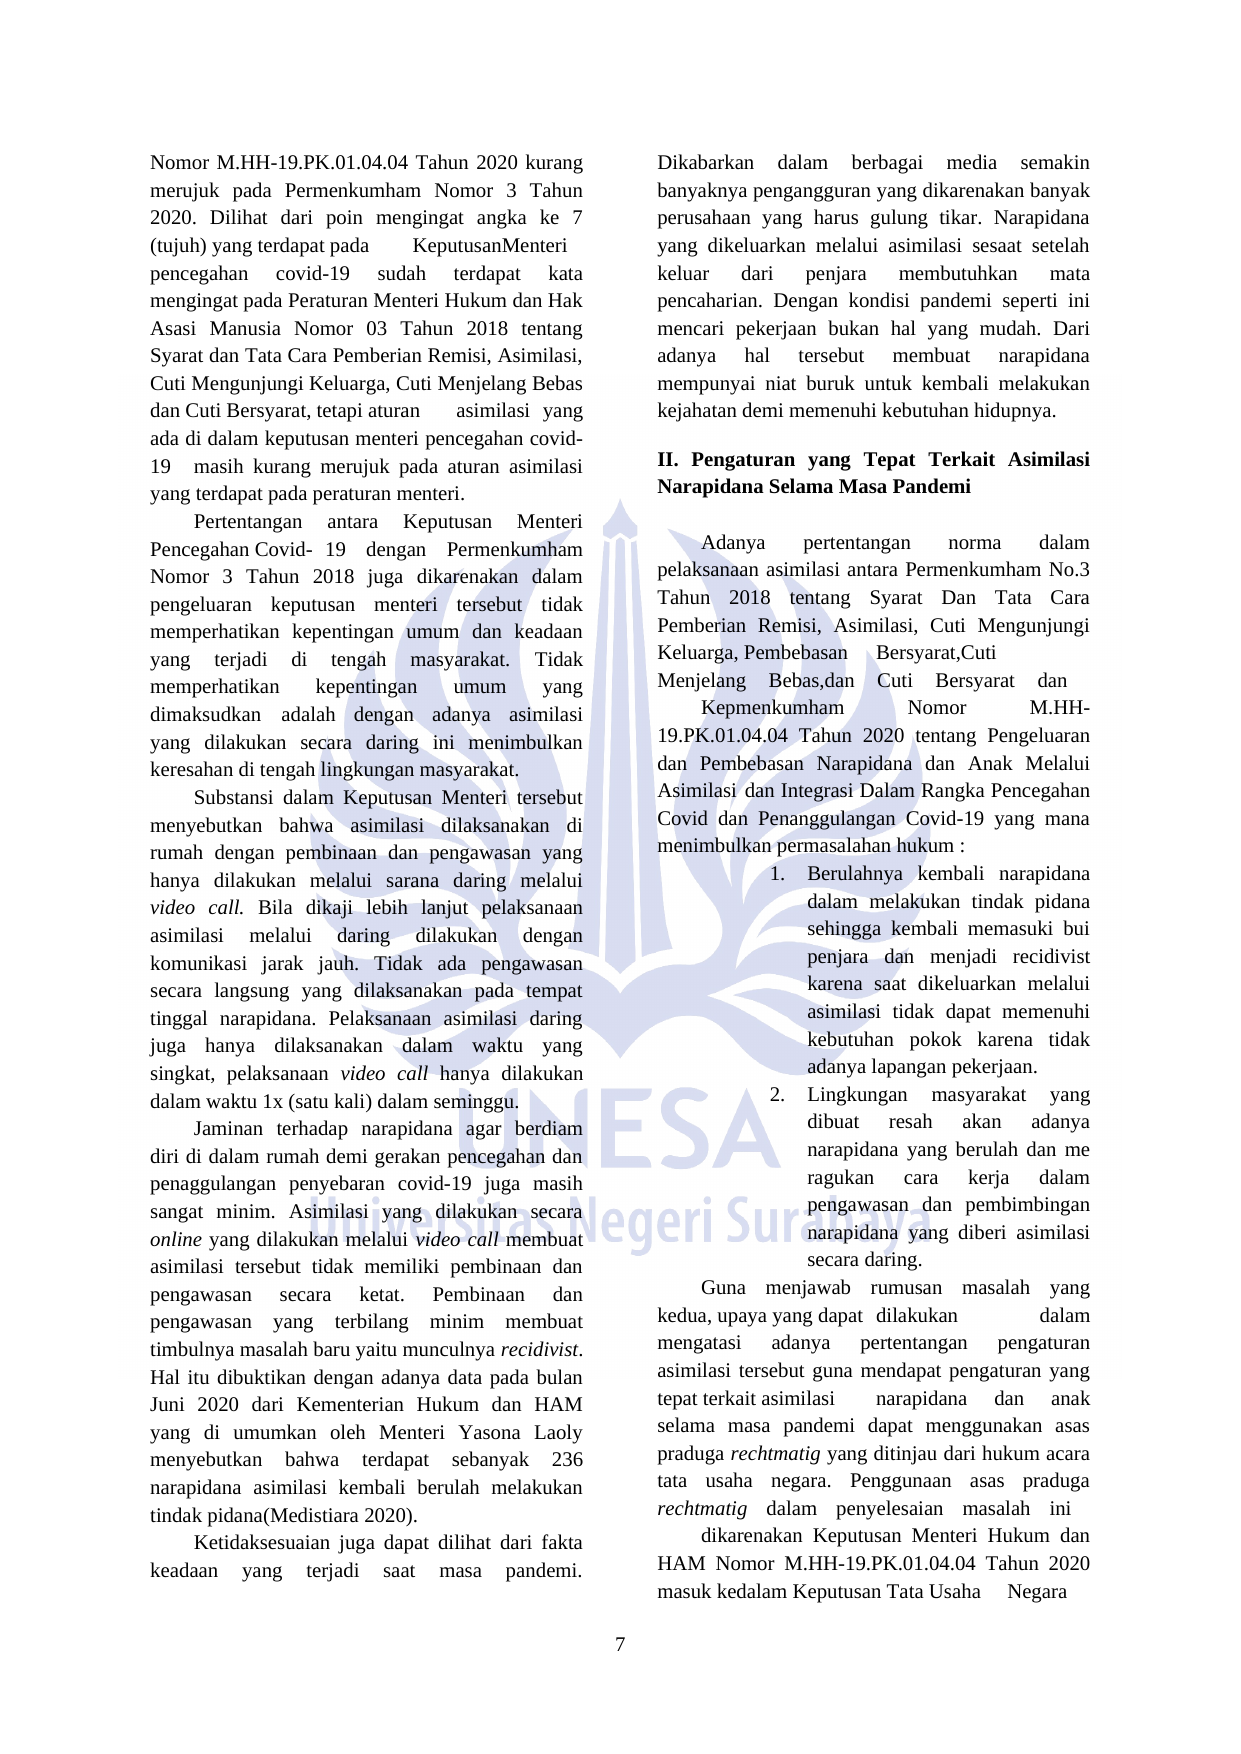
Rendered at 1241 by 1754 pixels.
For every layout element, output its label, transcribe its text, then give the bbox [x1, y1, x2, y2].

text Jaminan terhadap narapidana agar berdiam diri di dalam rumah demi gerakan pencegahan dan penaggulangan penyebaran covid-19 juga masih sangat minim. Asimilasi yang dilakukan secara online yang dilakukan melalui video call membuat asimilasi tersebut tidak memiliki pembinaan dan pengawasan secara ketat. Pembinaan dan pengawasan yang terbilang minim membuat timbulnya masalah baru yaitu munculnya recidivist. Hal itu dibuktikan dengan adanya data pada bulan Juni 2020 dari Kementerian Hukum dan HAM yang di umumkan oleh Menteri Yasona Laoly menyebutkan bahwa terdapat sebanyak 236 narapidana asimilasi kembali berulah melakukan tindak pidana(Medistiara 2020). [150, 1116, 583, 1527]
text Ketidaksesuaian juga dapat dilihat dari fakta keadaan yang terjadi saat masa pandemi. Dikabarkan dalam berbagai media semakin banyaknya pengangguran yang dikarenakan banyak perusahaan yang harus gulung tikar. Narapidana yang dikeluarkan melalui asimilasi sesaat setelah keluar dari penjara membutuhkan mata pencaharian. Dengan kondisi pandemi seperti ini mencari pekerjaan bukan hal yang mudah. Dari adanya hal tersebut membuat narapidana mempunyai niat buruk untuk kembali melakukan kejahatan demi memenuhi kebutuhan hidupnya. [657, 150, 1090, 422]
text Pertentangan antara Keputusan Menteri Pencegahan Covid- 19 dengan Permenkumham Nomor 3 Tahun 2018 juga dikarenakan dalam pengeluaran keputusan menteri tersebut tidak memperhatikan kepentingan umum dan keadaan yang terjadi di tengah masyarakat. Tidak memperhatikan kepentingan umum yang dimaksudkan adalah dengan adanya asimilasi yang dilakukan secara daring ini menimbulkan keresahan di tengah lingkungan masyarakat. [150, 509, 583, 781]
text Adanya pertentangan norma dalam pelaksanaan asimilasi antara Permenkumham No.3 Tahun 2018 tentang Syarat Dan Tata Cara Pemberian Remisi, Asimilasi, Cuti Mengunjungi Keluarga, Pembebasan Bersyarat,Cuti Menjelang Bebas,dan Cuti Bersyarat dan Kepmenkumham Nomor M.HH-19.PK.01.04.04 Tahun 2020 tentang Pengeluaran dan Pembebasan Narapidana dan Anak Melalui Asimilasi dan Integrasi Dalam Rangka Pencegahan Covid dan Penanggulangan Covid-19 yang mana menimbulkan permasalahan hukum : [657, 530, 1090, 857]
list Berulahnya kembali narapidana dalam melakukan tindak pidana sehingga kembali memasuki bui penjara dan menjadi recidivist karena saat dikeluarkan melalui asimilasi tidak dapat memenuhi kebutuhan pokok karena tidak adanya lapangan pekerjaan. [769, 861, 1090, 1078]
text Substansi dalam Keputusan Menteri tersebut menyebutkan bahwa asimilasi dilaksanakan di rumah dengan pembinaan dan pengawasan yang hanya dilakukan melalui sarana daring melalui video call. Bila dikaji lebih lanjut pelaksanaan asimilasi melalui daring dilakukan dengan komunikasi jarak jauh. Tidak ada pengawasan secara langsung yang dilaksanakan pada tempat tinggal narapidana. Pelaksanaan asimilasi daring juga hanya dilaksanakan dalam waktu yang singkat, pelaksanaan video call hanya dilakukan dalam waktu 1x (satu kali) dalam seminggu. [150, 785, 583, 1113]
text II. Pengaturan yang Tepat Terkait Asimilasi Narapidana Selama Masa Pandemi [657, 447, 1090, 498]
list Lingkungan masyarakat yang dibuat resah akan adanya narapidana yang berulah dan me ragukan cara kerja dalam pengawasan dan pembimbingan narapidana yang diberi asimilasi secara daring. [769, 1082, 1090, 1271]
